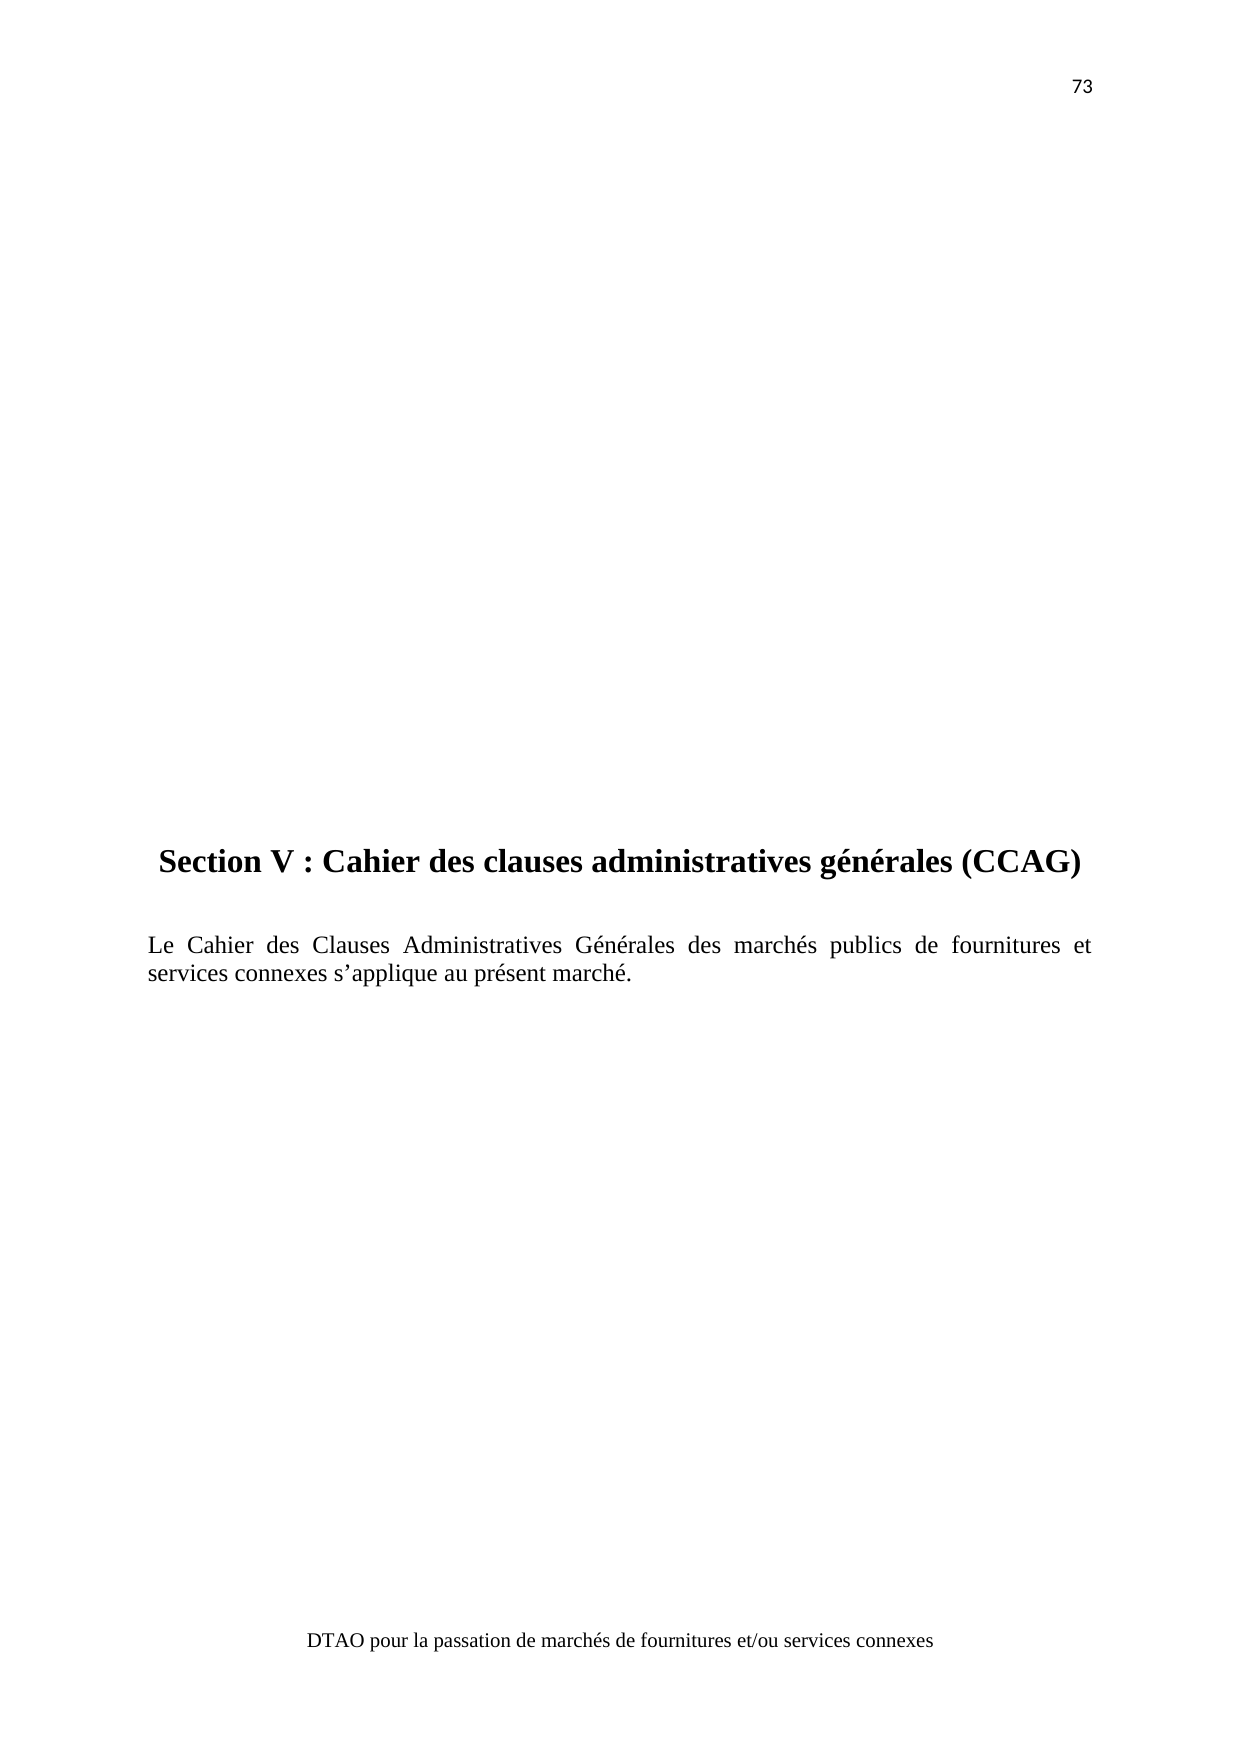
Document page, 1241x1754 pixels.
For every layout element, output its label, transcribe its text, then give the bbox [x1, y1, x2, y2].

text Le Cahier des Clauses Administratives Générales des marchés publics de fournitures et services connexes s’applique au présent marché. [148, 930, 1093, 987]
subtitle Section V : Cahier des clauses administratives générales (CCAG) [148, 842, 1093, 880]
